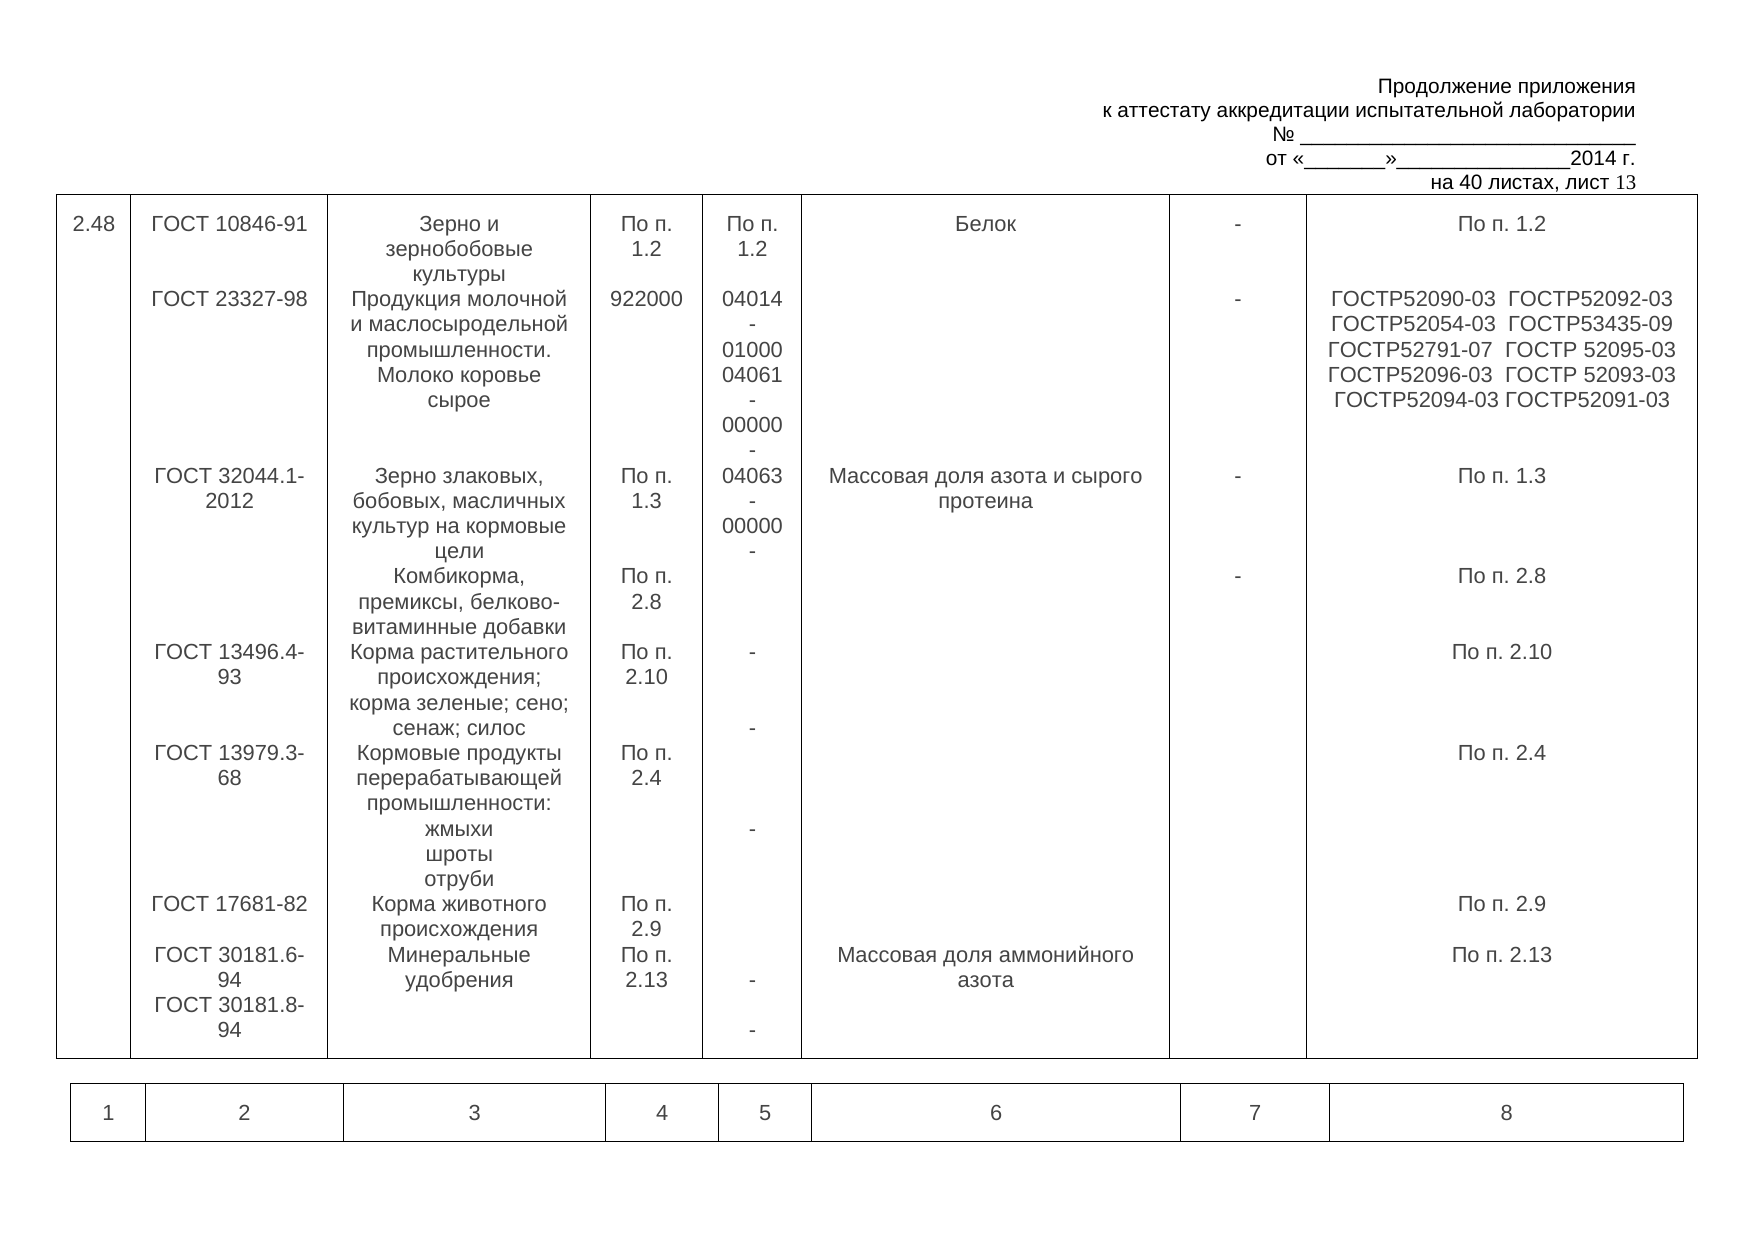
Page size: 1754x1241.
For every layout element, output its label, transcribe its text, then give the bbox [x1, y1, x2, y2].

table_header 1 [71, 1084, 145, 1141]
table_header 3 [344, 1084, 605, 1141]
table_header 5 [719, 1084, 811, 1141]
table_cell ГОСТ 10846-91 ГОСТ 23327-98 ГОСТ 32044.1-2012 ГОСТ 13496.4-93 ГОСТ 13979.3-68 ГОСТ 17681-82 ГОСТ 30181.6-94 ГОСТ 30181.8-94 [131, 195, 327, 1058]
table_cell По п. 1.2 ГОСТР52090-03 ГОСТР52092-03 ГОСТР52054-03 ГОСТР53435-09 ГОСТР52791-07 ГОСТР 52095-03 ГОСТР52096-03 ГОСТР 52093-03 ГОСТР52094-03 ГОСТР52091-03 По п. 1.3 По п. 2.8 По п. 2.10 По п. 2.4 По п. 2.9 По п. 2.13 [1307, 195, 1697, 1058]
table_cell По п. 1.2 04014-01000 04061-00000 - 04063-00000 - - - - - - [703, 195, 801, 1058]
table_cell - - - - [1170, 195, 1306, 1058]
table_cell 2.48 [57, 195, 130, 1058]
table_cell Зерно и зернобобовые культуры Продукция молочной и маслосыродельной промышленности. Молоко коровье сырое Зерно злаковых, бобовых, масличных культур на кормовые цели Комбикорма, премиксы, белково-витаминные добавки Корма растительного происхождения; корма зеленые; сено; сенаж; силос Кормовые продукты перерабатывающей промышленности: жмыхи шроты отруби Корма животного происхождения Минеральные удобрения [328, 195, 590, 1058]
table_header 6 [812, 1084, 1180, 1141]
table_cell По п. 1.2 922000 По п. 1.3 По п. 2.8 По п. 2.10 По п. 2.4 По п. 2.9 По п. 2.13 [591, 195, 702, 1058]
table_header 4 [606, 1084, 718, 1141]
table_cell Белок Массовая доля азота и сырого протеина Массовая доля аммонийного азота [802, 195, 1169, 1058]
table_header 8 [1330, 1084, 1683, 1141]
table_header 2 [146, 1084, 343, 1141]
table_header 7 [1181, 1084, 1329, 1141]
